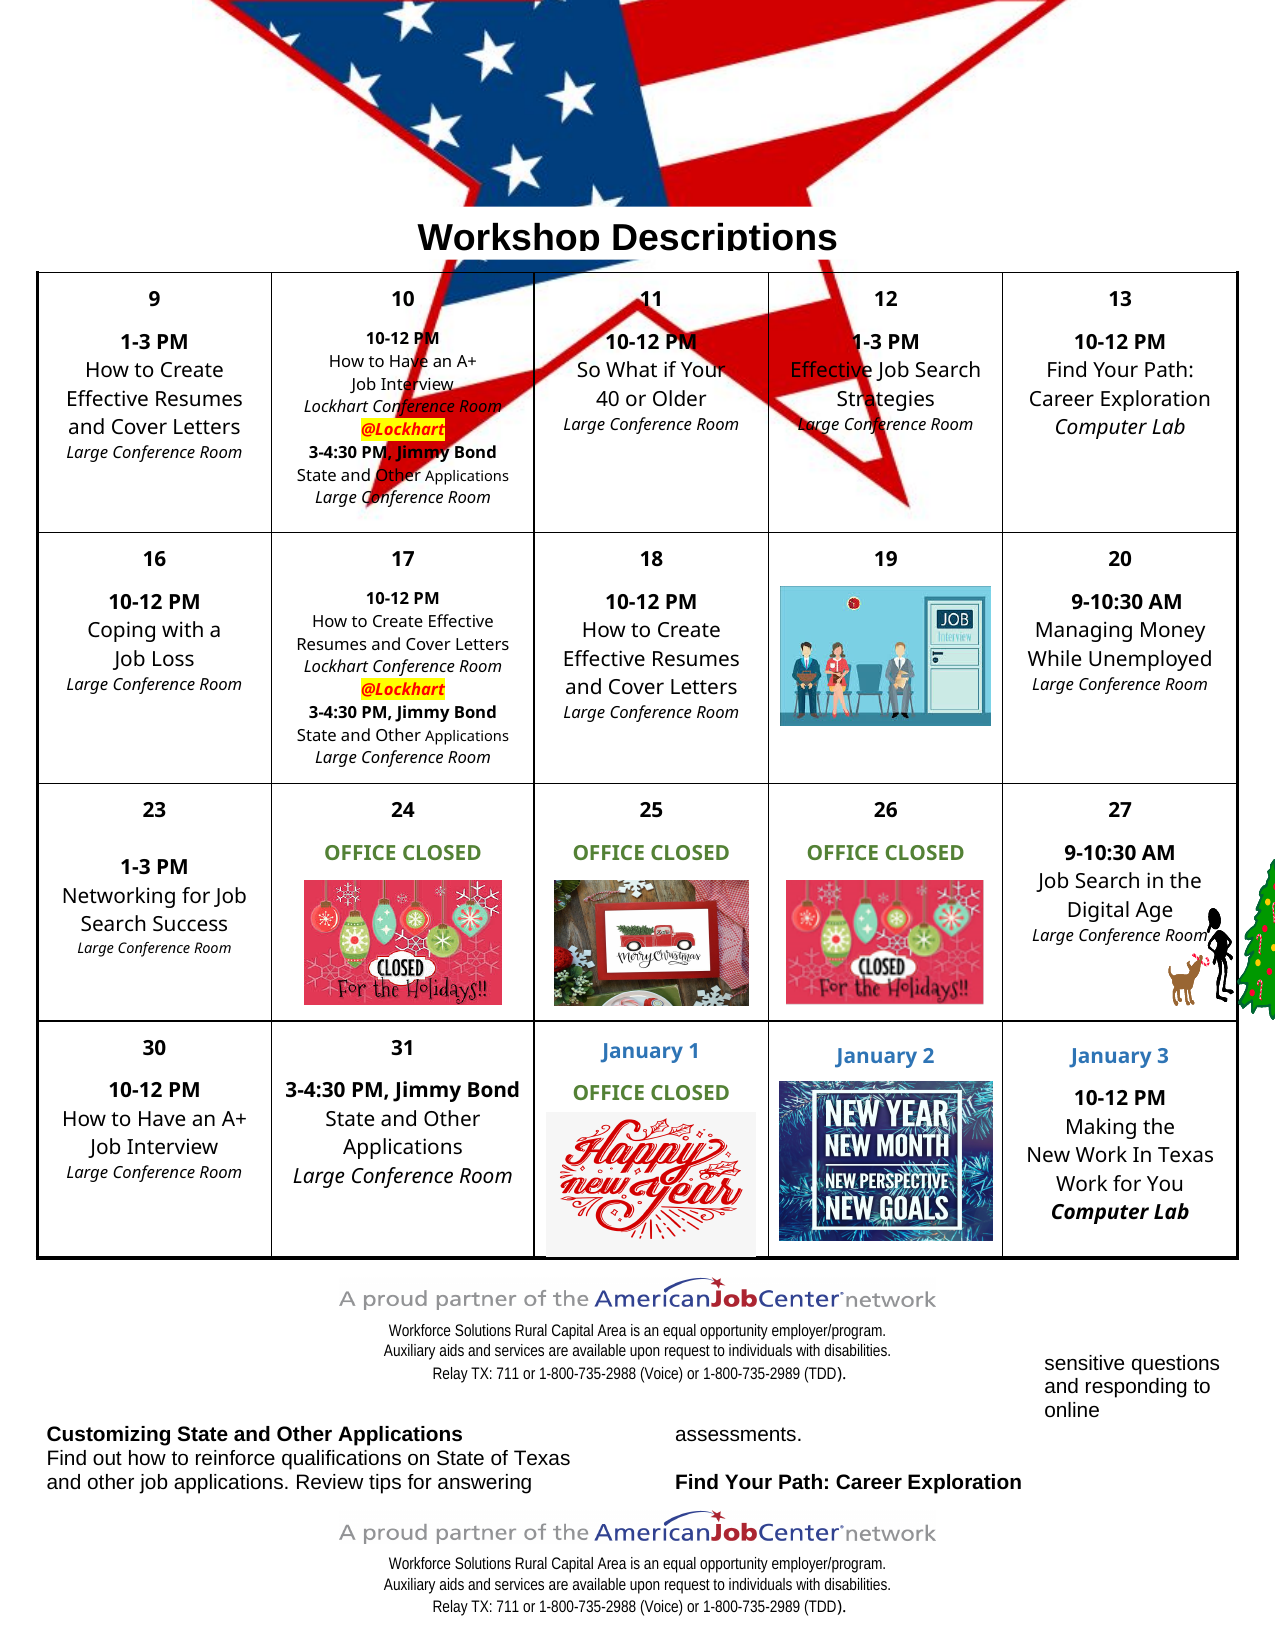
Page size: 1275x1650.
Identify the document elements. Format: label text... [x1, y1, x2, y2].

picture [192, 0, 1083, 271]
picture [304, 880, 502, 1005]
table_cell 16 10-12 PM Coping with a Job Loss Large Conference Room [39, 533, 271, 783]
table_cell 20 9-10:30 AM Managing Money While Unemployed Large Conference Room [1003, 533, 1236, 783]
table_cell January 3 10-12 PM Making the New Work In Texas Work for You Computer Lab [1003, 1022, 1236, 1256]
picture [546, 1112, 756, 1257]
table_cell 17 10-12 PM How to Create Effective Resumes and Cover Letters Lockhart Conference Room @Lockhart 3-4:30 PM, Jimmy Bond State and Other Applications Large Conference Room [272, 533, 533, 783]
text Find out how to reinforce qualifications on State of Texas and other job applications. Review tips for answering sensitive questions and responding to online assessments. [675, 1350, 1228, 1446]
picture [554, 880, 749, 1006]
table_cell January 2 [769, 1022, 1002, 1256]
table_cell 10 10-12 PM How to Have an A+ Job Interview Lockhart Conference Room @Lockhart 3-4:30 PM, Jimmy Bond State and Other Applications Large Conference Room [272, 273, 533, 531]
table_cell 19 [769, 533, 1002, 783]
table_cell 26 OFFICE CLOSED [769, 784, 1002, 1020]
table_cell 24 OFFICE CLOSED [272, 784, 533, 1020]
table_cell 11 10-12 PM So What if Your 40 or Older Large Conference Room [535, 273, 768, 531]
picture [339, 1510, 936, 1544]
text Customizing State and Other Applications [46, 1422, 600, 1446]
table_cell 30 10-12 PM How to Have an A+ Job Interview Large Conference Room [39, 1022, 271, 1256]
table_cell 31 3-4:30 PM, Jimmy Bond State and Other Applications Large Conference Room [272, 1022, 533, 1256]
table_cell 9 1-3 PM How to Create Effective Resumes and Cover Letters Large Conference Room [39, 273, 271, 531]
table_cell 27 9-10:30 AM Job Search in the Digital Age Large Conference Room [1003, 784, 1236, 1020]
picture [786, 880, 985, 1006]
table_cell 18 10-12 PM How to Create Effective Resumes and Cover Letters Large Conference Room [535, 533, 768, 783]
picture [339, 1277, 936, 1310]
text Find out how to reinforce qualifications on State of Texas and other job applications. Review tips for answering sensitive questions and responding to online assessments. [46, 1446, 600, 1494]
table_cell 25 OFFICE CLOSED [535, 784, 768, 1020]
table_cell January 1 OFFICE CLOSED [535, 1022, 768, 1256]
table_cell 13 10-12 PM Find Your Path: Career Exploration Computer Lab [1003, 273, 1236, 531]
table_cell 23 1-3 PM Networking for Job Search Success Large Conference Room [39, 784, 271, 1020]
picture [780, 586, 991, 726]
text Find Your Path: Career Exploration [675, 1470, 1228, 1494]
picture [779, 1081, 993, 1241]
table_cell 12 1-3 PM Effective Job Search Strategies Large Conference Room [769, 273, 1002, 531]
